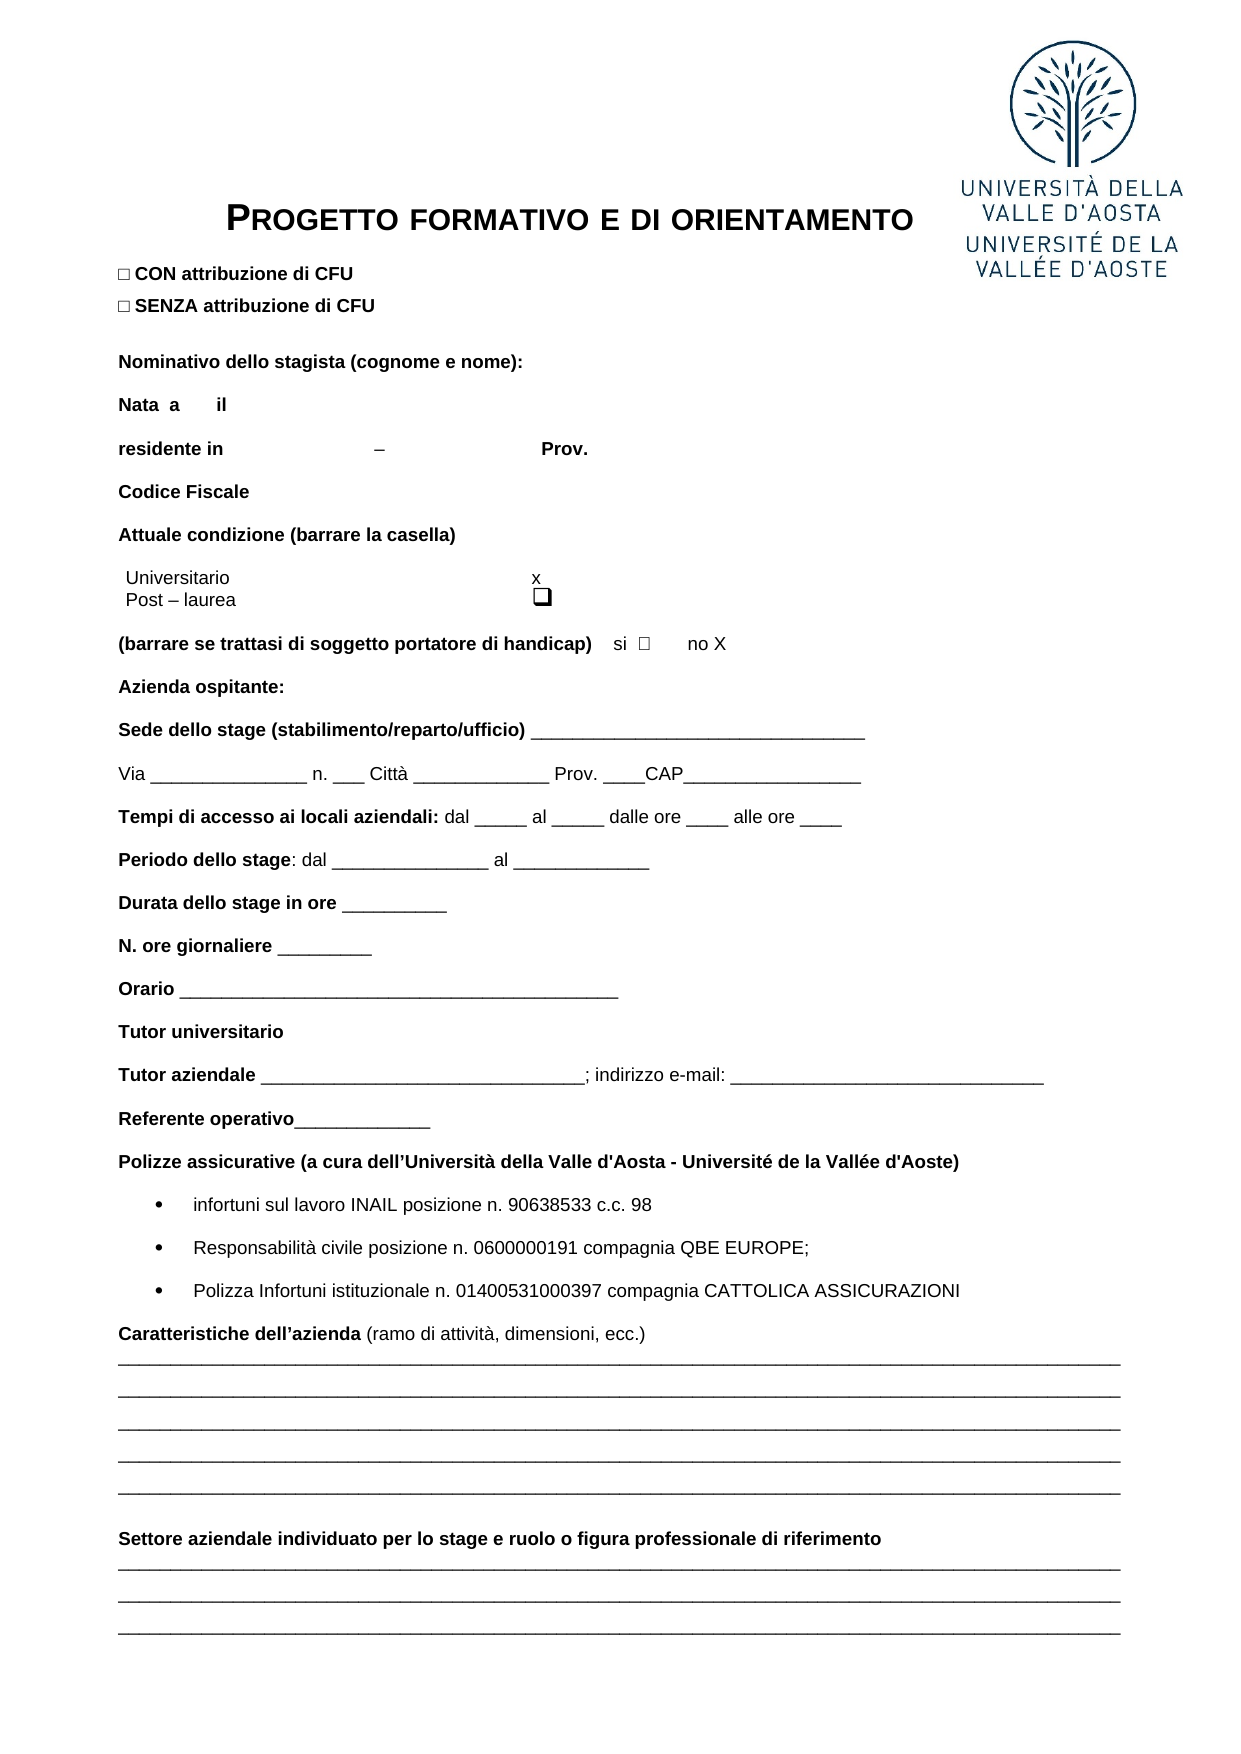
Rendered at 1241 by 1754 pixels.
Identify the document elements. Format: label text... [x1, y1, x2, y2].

list Responsabilità civile posizione n. 0600000191 compagnia QBE EUROPE; [156, 1237, 1122, 1258]
text Caratteristiche dell’azienda (ramo di attività, dimensioni, ecc.) [118, 1323, 1122, 1345]
text (barrare se trattasi di soggetto portatore di handicap) si  no X [118, 633, 1122, 654]
text Settore aziendale individuato per lo stage e ruolo o figura professionale di riferimento [118, 1528, 1122, 1549]
text Nata a il [118, 394, 1122, 416]
subtitle Progetto formativo e di orientamento [118, 196, 931, 239]
text □ SENZA attribuzione di CFU [118, 295, 1122, 316]
text Tutor aziendale _______________________________; indirizzo e-mail: ______________________________ [118, 1064, 1122, 1086]
text Polizze assicurative (a cura dell’Università della Valle d'Aosta - Université de la Vallée d'Aoste) [118, 1150, 1122, 1172]
text Sede dello stage (stabilimento/reparto/ufficio) ________________________________ [118, 719, 1122, 741]
text Tutor universitario [118, 1021, 1122, 1043]
text Tempi di accesso ai locali aziendali: dal _____ al _____ dalle ore ____ alle ore ____ [118, 805, 1122, 827]
text Azienda ospitante: [118, 676, 1122, 698]
text N. ore giornaliere _________ [118, 935, 1122, 956]
text Orario __________________________________________ [118, 978, 1122, 999]
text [118, 1549, 1122, 1636]
text Durata dello stage in ore __________ [118, 892, 1122, 913]
text residente in – Prov. [118, 437, 1122, 459]
text Via _______________ n. ___ Città _____________ Prov. ____CAP_________________ [118, 762, 1122, 784]
list infortuni sul lavoro INAIL posizione n. 90638533 c.c. 98 [156, 1193, 1122, 1215]
text □ CON attribuzione di CFU [118, 263, 1122, 284]
text Periodo dello stage: dal _______________ al _____________ [118, 848, 1122, 870]
text Referente operativo_____________ [118, 1107, 1122, 1129]
table_cell [524, 588, 598, 611]
table_cell Post – laurea [118, 588, 524, 611]
picture [931, 29, 1216, 283]
table_header Universitario [118, 567, 524, 588]
text Nominativo dello stagista (cognome e nome): [118, 351, 1122, 373]
text Attuale condizione (barrare la casella) [118, 524, 1122, 545]
list Polizza Infortuni istituzionale n. 01400531000397 compagnia CATTOLICA ASSICURAZIONI [156, 1280, 1122, 1302]
table_header x [524, 567, 598, 588]
text Codice Fiscale [118, 481, 1122, 502]
